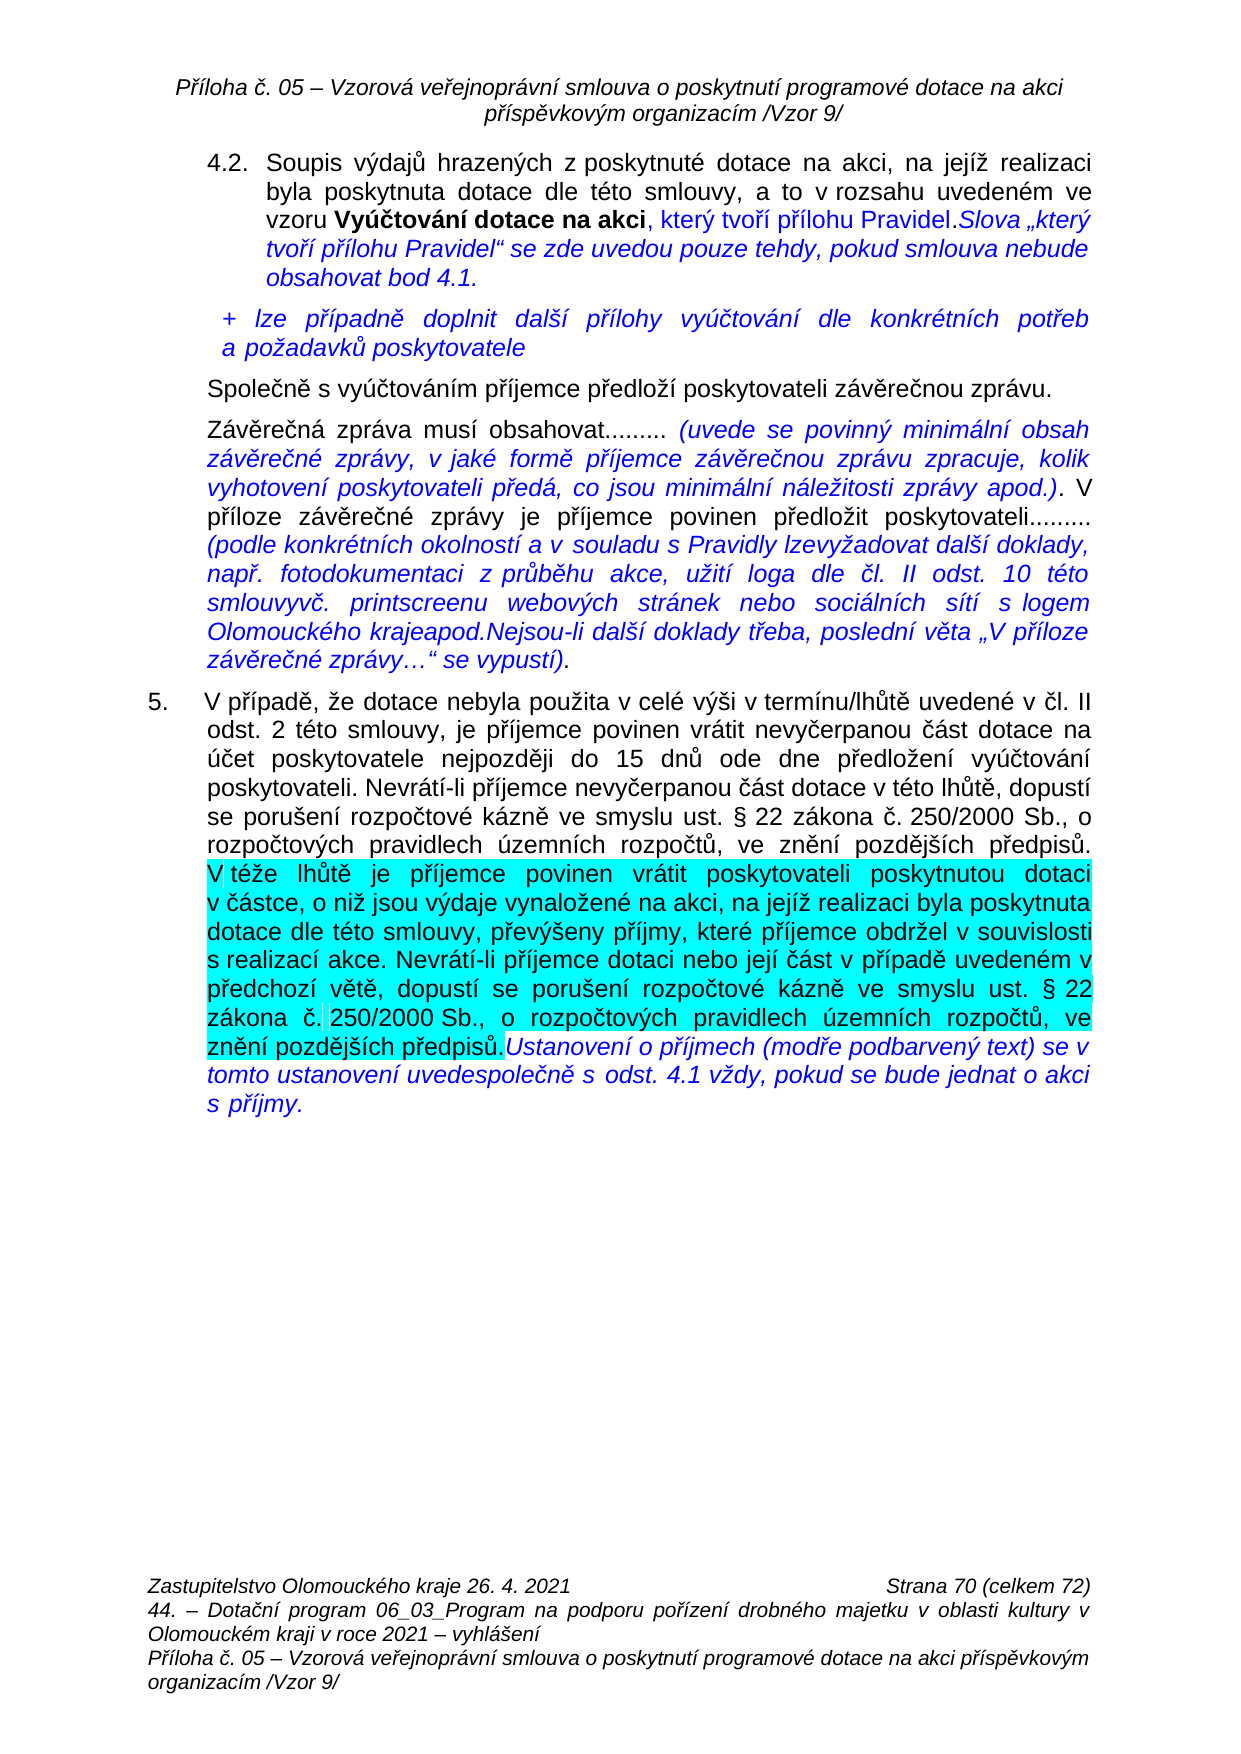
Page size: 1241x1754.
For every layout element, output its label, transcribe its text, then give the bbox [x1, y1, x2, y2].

text Závěrečná zpráva musí obsahovat......... (uvede se povinný minimální obsah závěrečné zprávy, v jaké formě příjemce závěrečnou zprávu zpracuje, kolik vyhotovení poskytovateli předá, co jsou minimální náležitosti zprávy apod.). V příloze závěrečné zprávy je příjemce povinen předložit poskytovateli......... (podle konkrétních okolností a v souladu s Pravidly lzevyžadovat další doklady, např. fotodokumentaci z průběhu akce, užití loga dle čl. II odst. 10 této smlouvyvč. printscreenu webových stránek nebo sociálních sítí s logem Olomouckého krajeapod.Nejsou-li další doklady třeba, poslední věta „V příloze závěrečné zprávy…“ se vypustí). [207, 415, 1092, 674]
list Soupis výdajů hrazených z poskytnuté dotace na akci, na jejíž realizaci byla poskytnuta dotace dle této smlouvy, a to v rozsahu uvedeném ve vzoru Vyúčtování dotace na akci, který tvoří přílohu Pravidel.Slova „který tvoří přílohu Pravidel“ se zde uvedou pouze tehdy, pokud smlouva nebude obsahovat bod 4.1. [207, 148, 1092, 291]
text + lze případně doplnit další přílohy vyúčtování dle konkrétních potřeb a požadavků poskytovatele [222, 304, 1092, 361]
text Společně s vyúčtováním příjemce předloží poskytovateli závěrečnou zprávu. [207, 374, 1092, 403]
list V případě, že dotace nebyla použita v celé výši v termínu/lhůtě uvedené v čl. II odst. 2 této smlouvy, je příjemce povinen vrátit nevyčerpanou část dotace na účet poskytovatele nejpozději do 15 dnů ode dne předložení vyúčtování poskytovateli. Nevrátí-li příjemce nevyčerpanou část dotace v této lhůtě, dopustí se porušení rozpočtové kázně ve smyslu ust. § 22 zákona č. 250/2000 Sb., o rozpočtových pravidlech územních rozpočtů, ve znění pozdějších předpisů. V téže lhůtě je příjemce povinen vrátit poskytovateli poskytnutou dotaci v částce, o niž jsou výdaje vynaložené na akci, na jejíž realizaci byla poskytnuta dotace dle této smlouvy, převýšeny příjmy, které příjemce obdržel v souvislosti s realizací akce. Nevrátí-li příjemce dotaci nebo její část v případě uvedeném v předchozí větě, dopustí se porušení rozpočtové kázně ve smyslu ust. § 22 zákona č. 250/2000 Sb., o rozpočtových pravidlech územních rozpočtů, ve znění pozdějších předpisů.Ustanovení o příjmech (modře podbarvený text) se v tomto ustanovení uvedespolečně s odst. 4.1 vždy, pokud se bude jednat o akci s příjmy. [148, 686, 1092, 1118]
